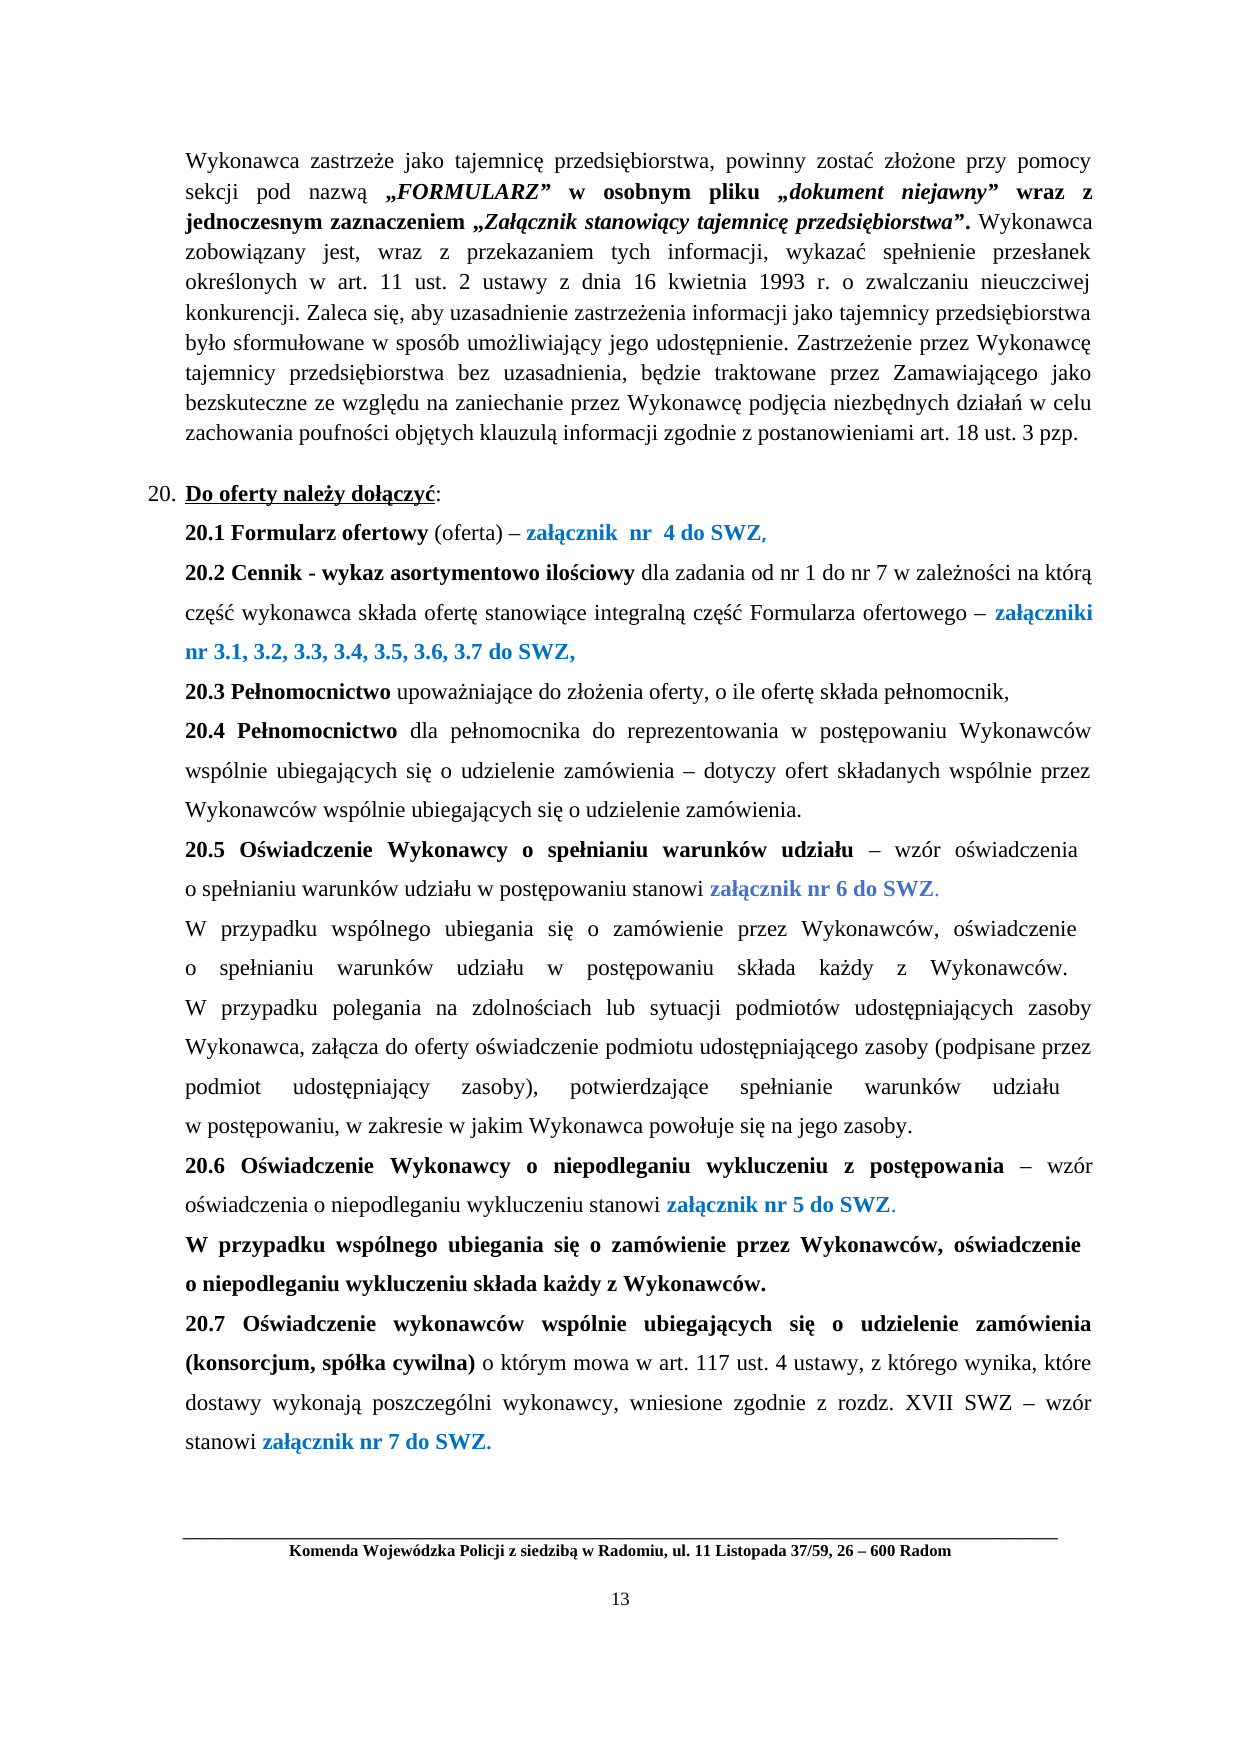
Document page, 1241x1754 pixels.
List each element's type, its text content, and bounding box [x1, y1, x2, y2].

list Do oferty należy dołączyć: [148, 480, 1093, 506]
text 20.7 Oświadczenie wykonawców wspólnie ubiegających się o udzielenie zamówienia (konsorcjum, spółka cywilna) o którym mowa w art. 117 ust. 4 ustawy, z którego wynika, które dostawy wykonają poszczególni wykonawcy, wniesione zgodnie z rozdz. XVII SWZ – wzór stanowi załącznik nr 7 do SWZ. [185, 1309, 1093, 1455]
list 20.2 Cennik - wykaz asortymentowo ilościowy dla zadania od nr 1 do nr 7 w zależności na którą część wykonawca składa ofertę stanowiące integralną część Formularza ofertowego – załączniki nr 3.1, 3.2, 3.3, 3.4, 3.5, 3.6, 3.7 do SWZ, [185, 559, 1093, 665]
text 20.4 Pełnomocnictwo dla pełnomocnika do reprezentowania w postępowaniu Wykonawców wspólnie ubiegających się o udzielenie zamówienia – dotyczy ofert składanych wspólnie przez Wykonawców wspólnie ubiegających się o udzielenie zamówienia. [185, 717, 1093, 823]
text 20.6 Oświadczenie Wykonawcy o niepodleganiu wykluczeniu z postępowania – wzór oświadczenia o niepodleganiu wykluczeniu stanowi załącznik nr 5 do SWZ. [185, 1152, 1093, 1217]
text W przypadku wspólnego ubiegania się o zamówienie przez Wykonawców, oświadczenie o spełnianiu warunków udziału w postępowaniu składa każdy z Wykonawców. W przypadku polegania na zdolnościach lub sytuacji podmiotów udostępniających zasoby Wykonawca, załącza do oferty oświadczenie podmiotu udostępniającego zasoby (podpisane przez podmiot udostępniający zasoby), potwierdzające spełnianie warunków udziału w postępowaniu, w zakresie w jakim Wykonawca powołuje się na jego zasoby. [185, 915, 1093, 1138]
text 20.3 Pełnomocnictwo upoważniające do złożenia oferty, o ile ofertę składa pełnomocnik, [185, 678, 1093, 704]
list 20.1 Formularz ofertowy (oferta) – załącznik nr 4 do SWZ, [185, 519, 1093, 546]
text W przypadku wspólnego ubiegania się o zamówienie przez Wykonawców, oświadczenie o niepodleganiu wykluczeniu składa każdy z Wykonawców. [185, 1231, 1093, 1296]
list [148, 148, 1093, 446]
text 20.5 Oświadczenie Wykonawcy o spełnianiu warunków udziału – wzór oświadczenia o spełnianiu warunków udziału w postępowaniu stanowi załącznik nr 6 do SWZ. [185, 836, 1093, 902]
